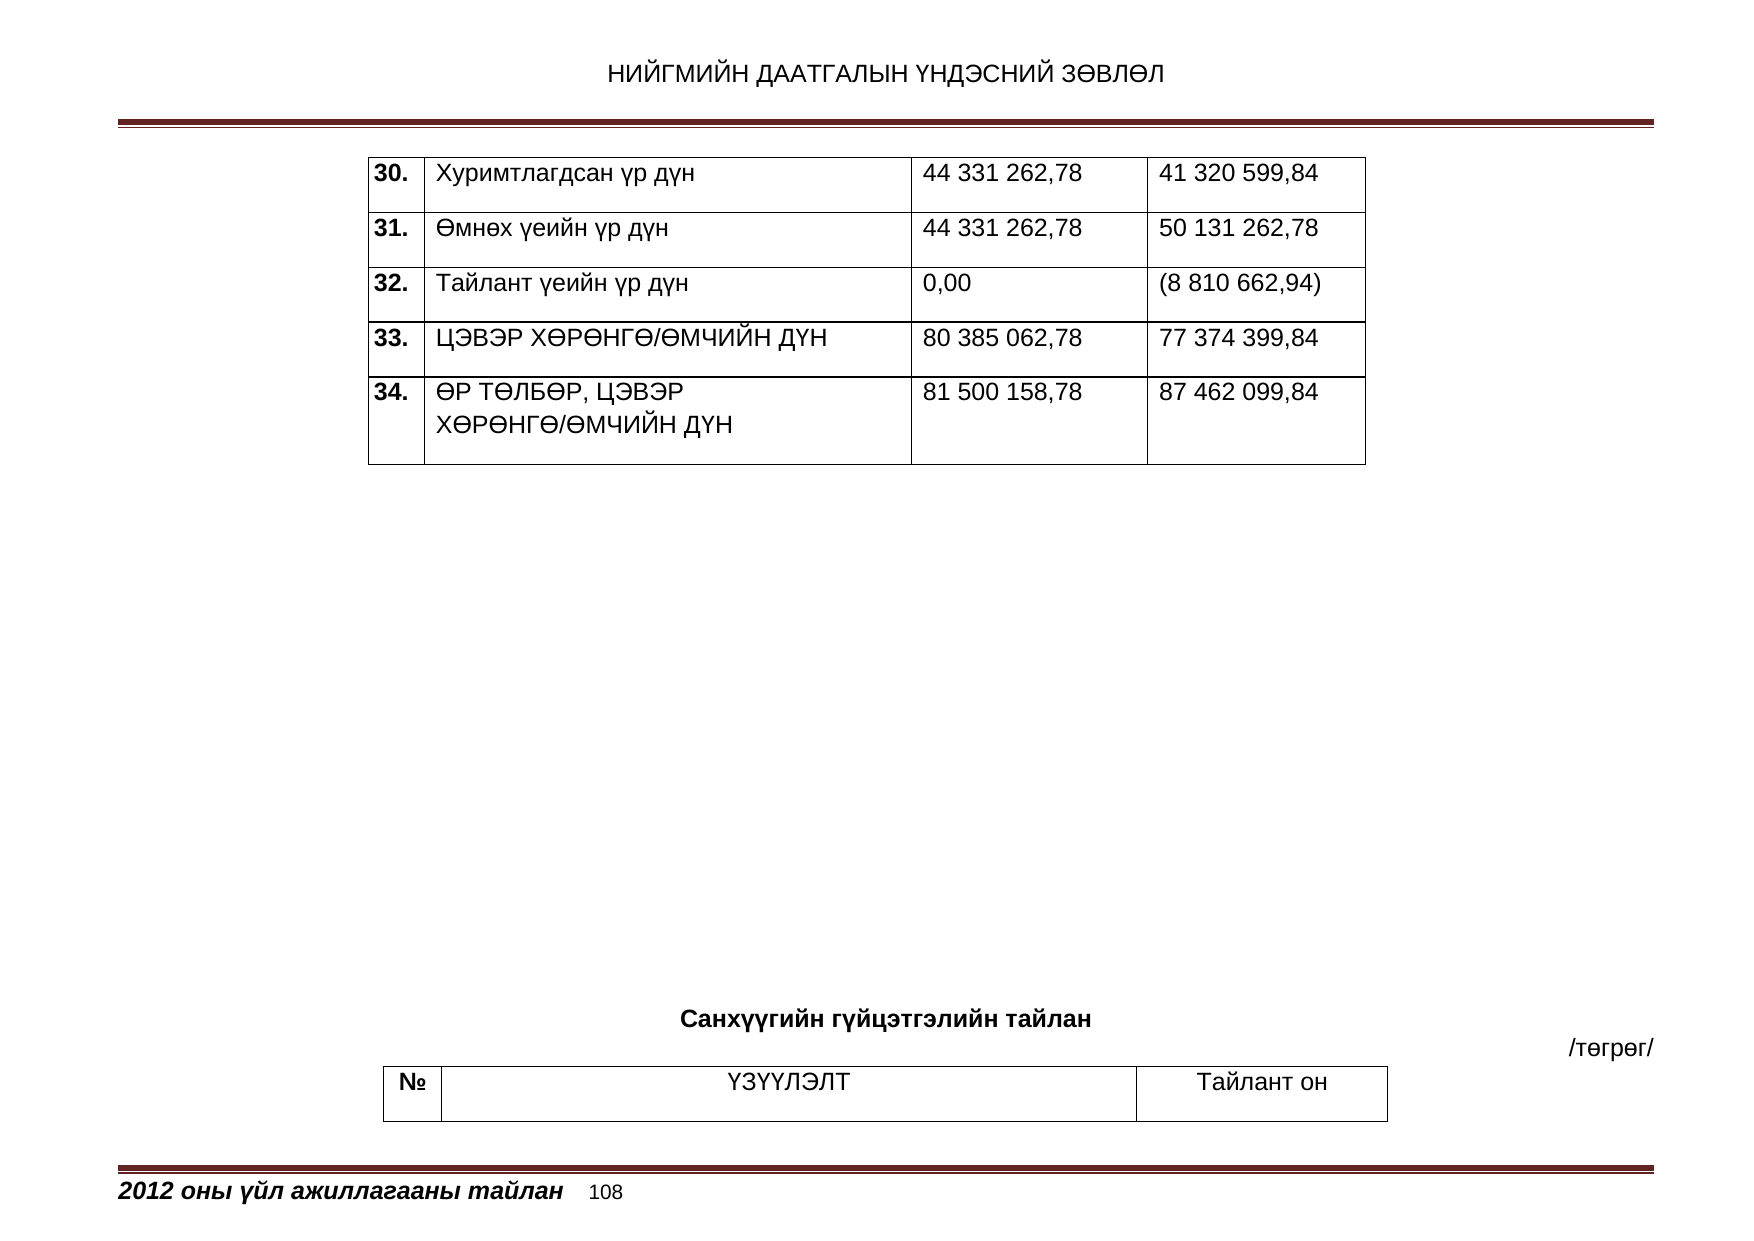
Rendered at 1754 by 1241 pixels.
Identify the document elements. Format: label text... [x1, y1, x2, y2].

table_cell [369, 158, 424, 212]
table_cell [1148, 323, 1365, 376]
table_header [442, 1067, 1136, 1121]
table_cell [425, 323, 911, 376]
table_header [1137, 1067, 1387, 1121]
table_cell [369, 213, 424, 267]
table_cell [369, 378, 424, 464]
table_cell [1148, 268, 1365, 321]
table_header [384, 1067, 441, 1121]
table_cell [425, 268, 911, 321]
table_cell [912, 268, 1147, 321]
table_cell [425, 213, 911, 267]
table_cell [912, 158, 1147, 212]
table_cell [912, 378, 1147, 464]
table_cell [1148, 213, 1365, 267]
text /төгрөг/ [118, 1033, 1654, 1061]
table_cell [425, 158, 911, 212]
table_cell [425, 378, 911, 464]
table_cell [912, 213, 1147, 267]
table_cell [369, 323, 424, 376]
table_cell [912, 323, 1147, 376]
text Санхүүгийн гүйцэтгэлийн тайлан [118, 1004, 1654, 1033]
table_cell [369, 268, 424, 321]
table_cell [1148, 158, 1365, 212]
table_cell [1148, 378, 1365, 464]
